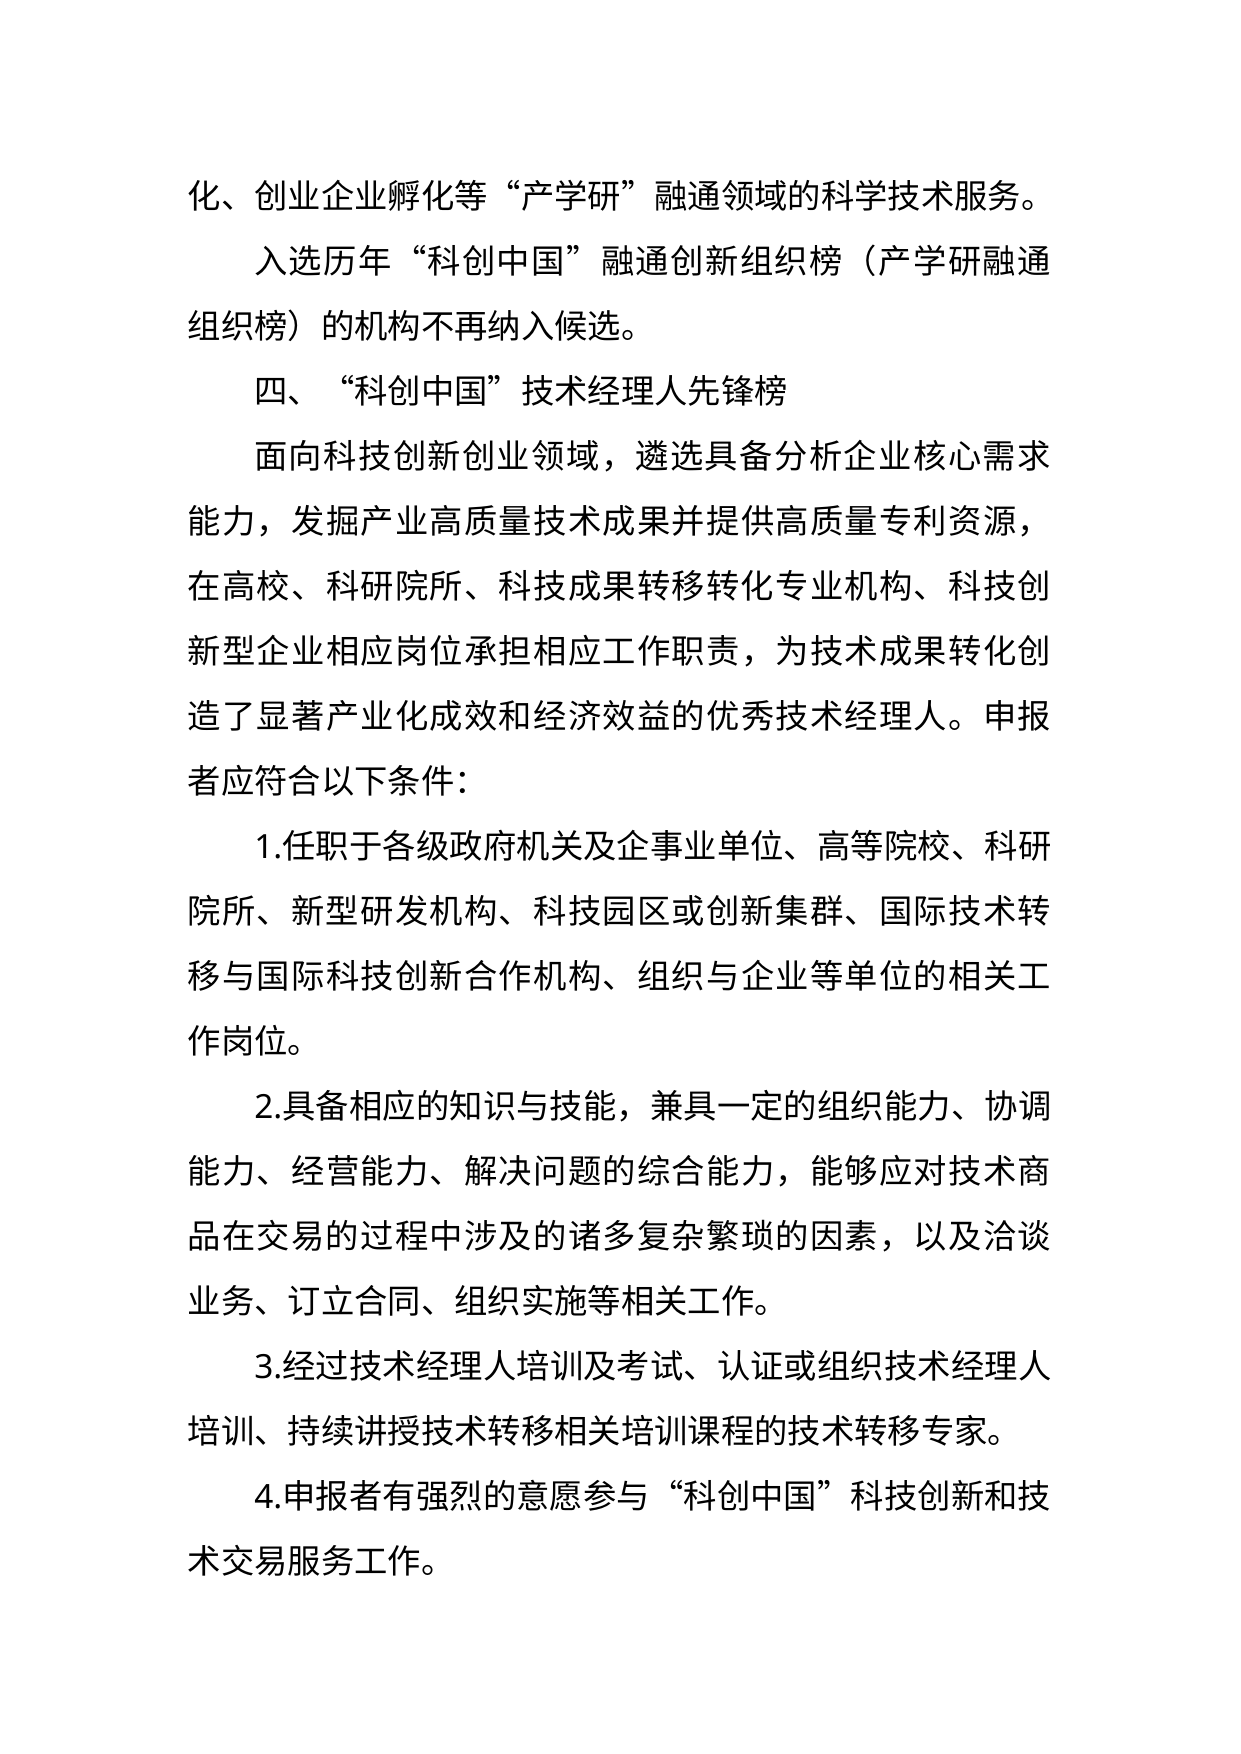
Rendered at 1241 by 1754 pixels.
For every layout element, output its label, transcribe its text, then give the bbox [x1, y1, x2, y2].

text 入选历年“科创中国”融通创新组织榜（产学研融通组织榜）的机构不再纳入候选。 [187, 227, 1053, 357]
text 4.申报者有强烈的意愿参与“科创中国”科技创新和技术交易服务工作。 [187, 1462, 1053, 1592]
text 四、“科创中国”技术经理人先锋榜 [187, 357, 1053, 422]
text 面向科技创新创业领域，遴选具备分析企业核心需求能力，发掘产业高质量技术成果并提供高质量专利资源，在高校、科研院所、科技成果转移转化专业机构、科技创新型企业相应岗位承担相应工作职责，为技术成果转化创造了显著产业化成效和经济效益的优秀技术经理人。申报者应符合以下条件： [187, 422, 1053, 812]
text 1.任职于各级政府机关及企事业单位、高等院校、科研院所、新型研发机构、科技园区或创新集群、国际技术转移与国际科技创新合作机构、组织与企业等单位的相关工作岗位。 [187, 812, 1053, 1072]
text 3.经过技术经理人培训及考试、认证或组织技术经理人培训、持续讲授技术转移相关培训课程的技术转移专家。 [187, 1332, 1053, 1462]
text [187, 162, 1053, 227]
text 2.具备相应的知识与技能，兼具一定的组织能力、协调能力、经营能力、解决问题的综合能力，能够应对技术商品在交易的过程中涉及的诸多复杂繁琐的因素，以及洽谈业务、订立合同、组织实施等相关工作。 [187, 1072, 1053, 1332]
